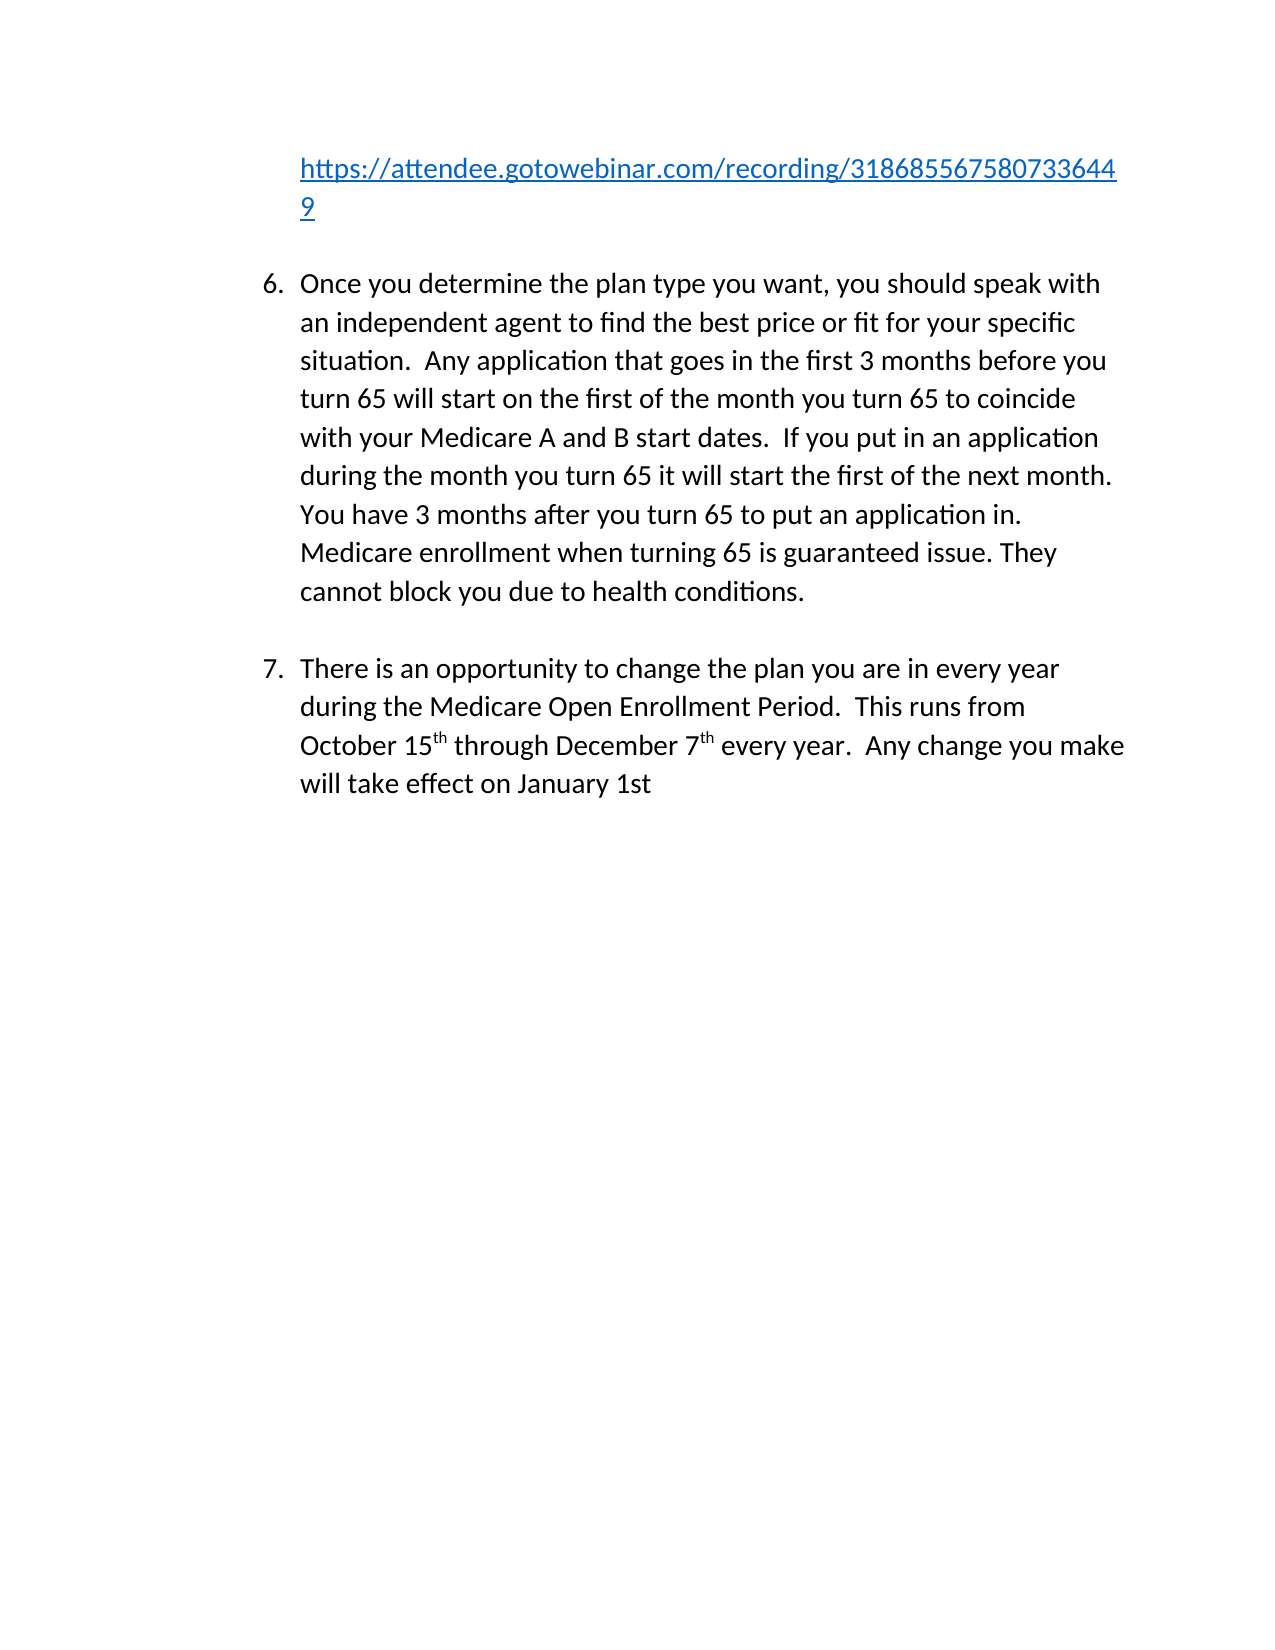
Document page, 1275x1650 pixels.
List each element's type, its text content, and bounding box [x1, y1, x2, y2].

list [262, 150, 1125, 224]
list There is an opportunity to change the plan you are in every year during the Medicare Open Enrollment Period. This runs from October 15th through December 7th every year. Any change you make will take effect on January 1st [262, 650, 1125, 801]
list Once you determine the plan type you want, you should speak with an independent agent to find the best price or fit for your specific situation. Any application that goes in the first 3 months before you turn 65 will start on the first of the month you turn 65 to coincide with your Medicare A and B start dates. If you put in an application during the month you turn 65 it will start the first of the next month. You have 3 months after you turn 65 to put an application in. Medicare enrollment when turning 65 is guaranteed issue. They cannot block you due to health conditions. [262, 265, 1125, 608]
